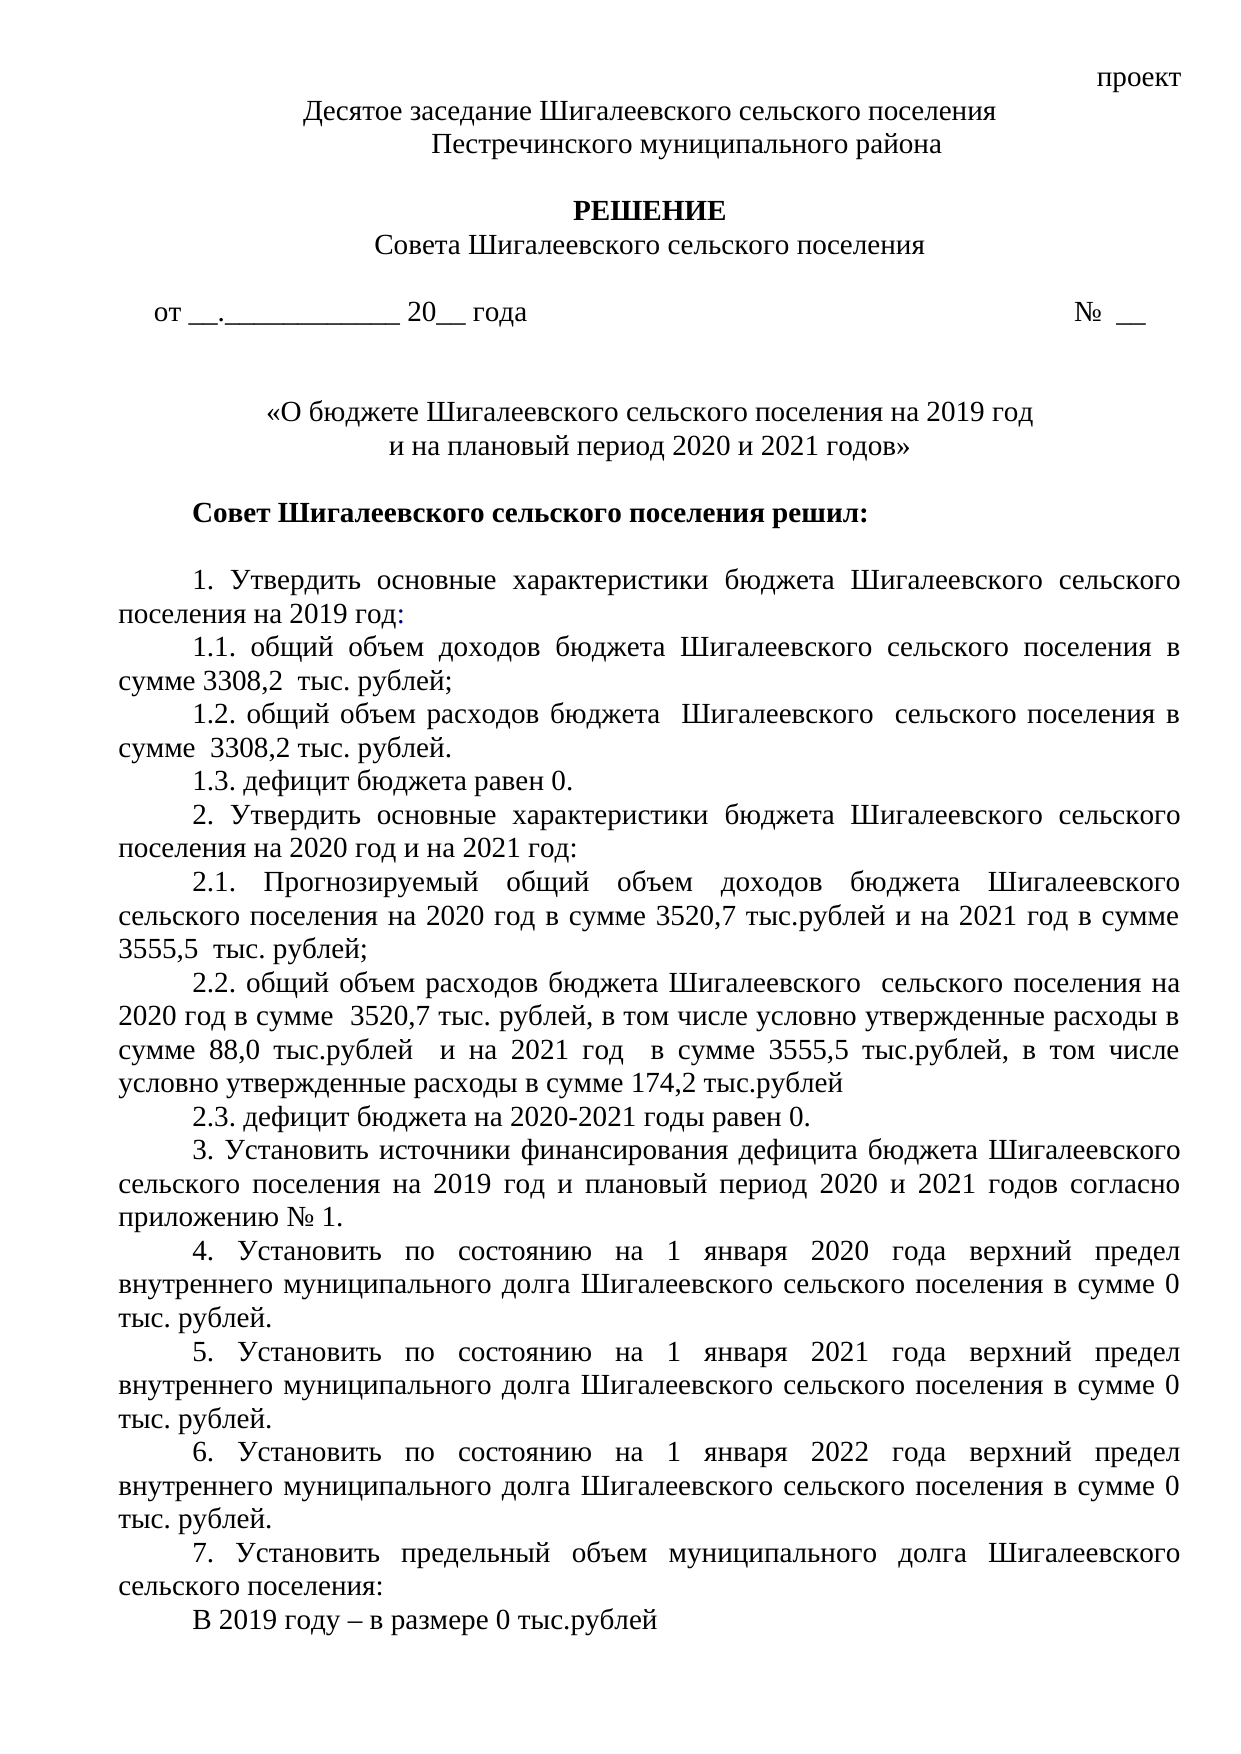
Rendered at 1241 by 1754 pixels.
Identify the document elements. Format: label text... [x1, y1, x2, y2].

text 1. Утвердить основные характеристики бюджета Шигалеевского сельского поселения на 2019 год: [118, 562, 1181, 629]
text 2.3. дефицит бюджета на 2020-2021 годы равен 0. [118, 1099, 1181, 1132]
text и на плановый период 2020 и 2021 годов» [118, 428, 1181, 462]
text 1.2. общий объем расходов бюджета Шигалеевского сельского поселения в сумме 3308,2 тыс. рублей. [118, 696, 1181, 763]
text Совета Шигалеевского сельского поселения [118, 227, 1181, 260]
text 1.1. общий объем доходов бюджета Шигалеевского сельского поселения в сумме 3308,2 тыс. рублей; [118, 629, 1181, 696]
text 1.3. дефицит бюджета равен 0. [118, 763, 1181, 797]
text В 2019 году – в размере 0 тыс.рублей [118, 1602, 1181, 1636]
text 7. Установить предельный объем муниципального долга Шигалеевского сельского поселения: [118, 1535, 1181, 1602]
text Совет Шигалеевского сельского поселения решил: [118, 495, 1181, 529]
text РЕШЕНИЕ [118, 193, 1181, 227]
text 2.2. общий объем расходов бюджета Шигалеевского сельского поселения на 2020 год в сумме 3520,7 тыс. рублей, в том числе условно утвержденные расходы в сумме 88,0 тыс.рублей и на 2021 год в сумме 3555,5 тыс.рублей, в том числе условно утвержденные расходы в сумме 174,2 тыс.рублей [118, 965, 1181, 1099]
text 5. Установить по состоянию на 1 января 2021 года верхний предел внутреннего муниципального долга Шигалеевского сельского поселения в сумме 0 тыс. рублей. [118, 1334, 1181, 1434]
text проект [118, 59, 1181, 93]
text Десятое заседание Шигалеевского сельского поселения [118, 93, 1181, 126]
text Пестречинского муниципального района [118, 126, 1181, 160]
text 2. Утвердить основные характеристики бюджета Шигалеевского сельского поселения на 2020 год и на 2021 год: [118, 797, 1181, 864]
text 4. Установить по состоянию на 1 января 2020 года верхний предел внутреннего муниципального долга Шигалеевского сельского поселения в сумме 0 тыс. рублей. [118, 1233, 1181, 1334]
text от __.____________ 20__ года № __ [118, 294, 1181, 327]
text 2.1. Прогнозируемый общий объем доходов бюджета Шигалеевского сельского поселения на 2020 год в сумме 3520,7 тыс.рублей и на 2021 год в сумме 3555,5 тыс. рублей; [118, 864, 1181, 965]
text «О бюджете Шигалеевского сельского поселения на 2019 год [118, 394, 1181, 428]
text 6. Установить по состоянию на 1 января 2022 года верхний предел внутреннего муниципального долга Шигалеевского сельского поселения в сумме 0 тыс. рублей. [118, 1434, 1181, 1535]
text 3. Установить источники финансирования дефицита бюджета Шигалеевского сельского поселения на 2019 год и плановый период 2020 и 2021 годов согласно приложению № 1. [118, 1132, 1181, 1233]
